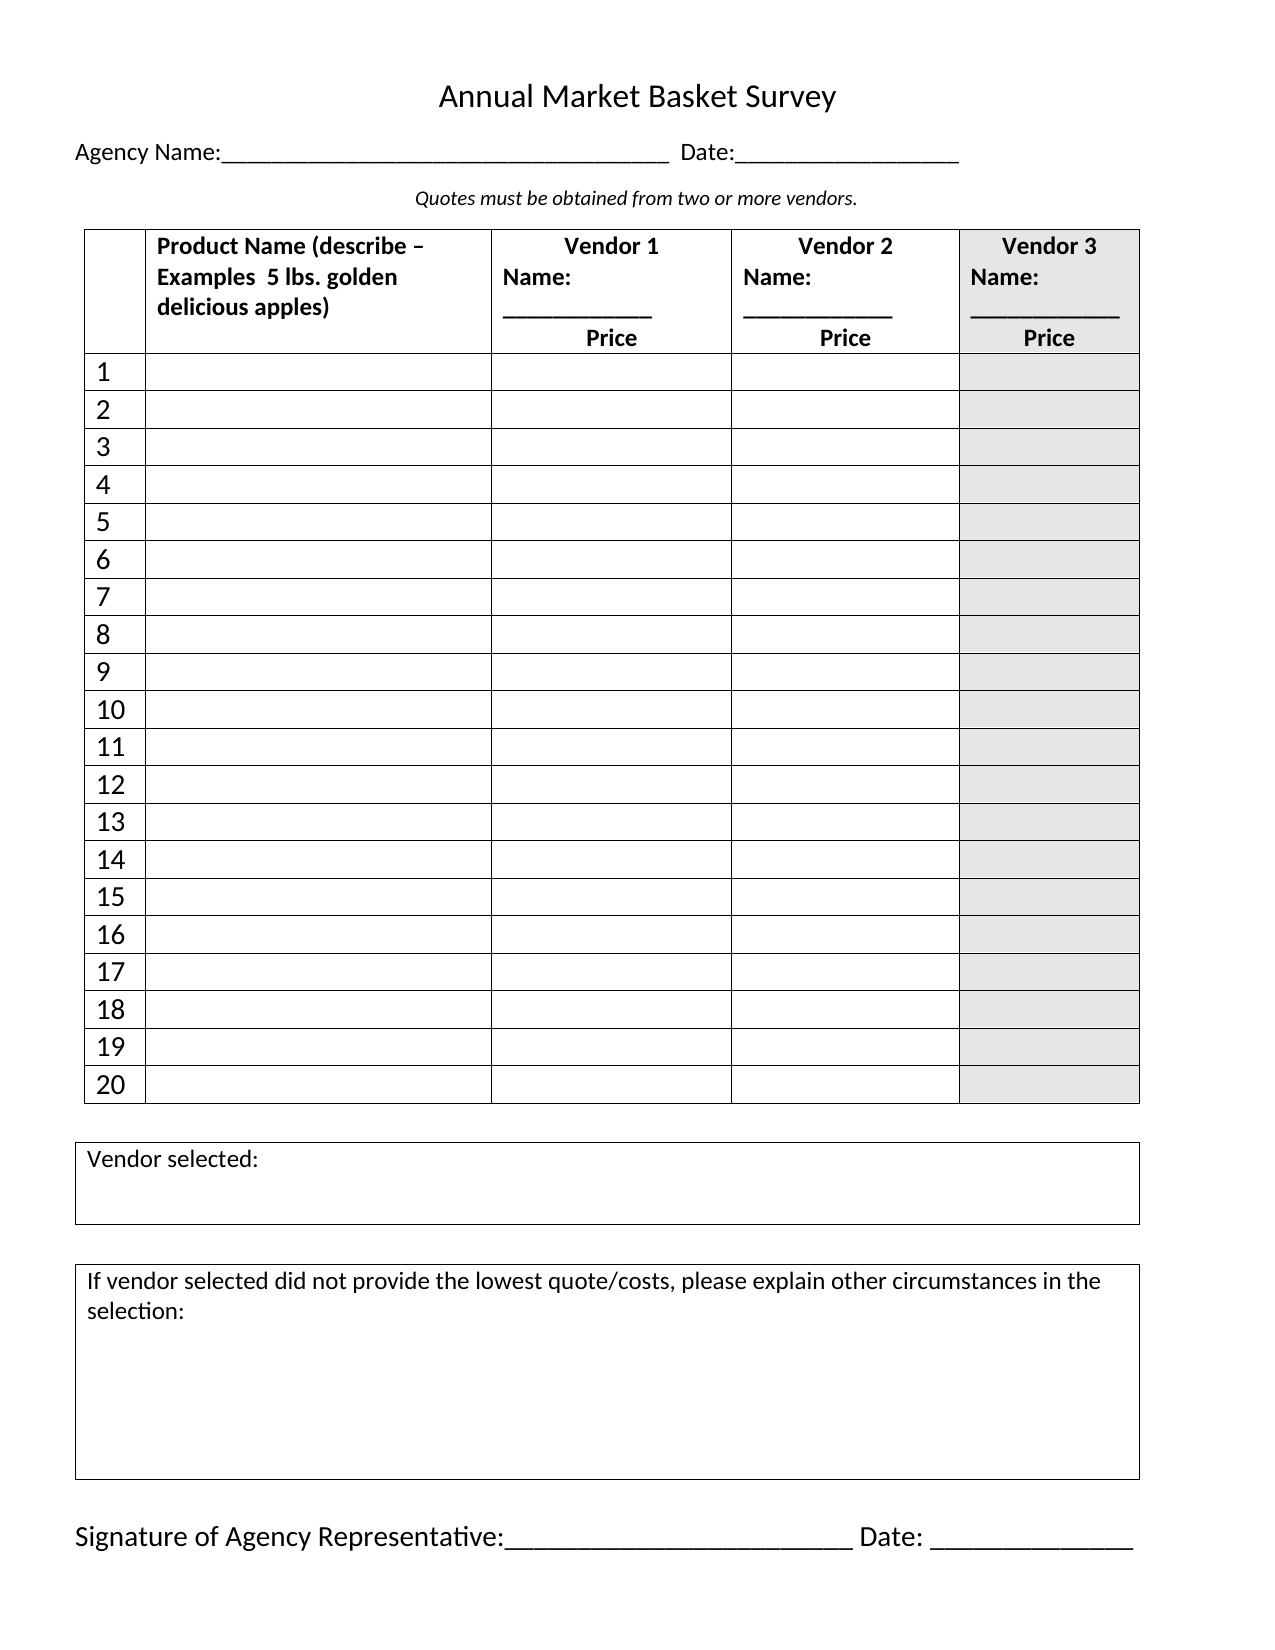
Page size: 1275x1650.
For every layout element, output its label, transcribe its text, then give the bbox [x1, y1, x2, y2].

table_cell [732, 654, 959, 690]
table_cell [732, 954, 959, 990]
table_header [85, 230, 145, 352]
table_cell [732, 804, 959, 840]
table_cell [492, 991, 731, 1027]
table_header Vendor 3 Name: ____________ Price [960, 230, 1139, 352]
table_cell [146, 616, 491, 652]
table_header Vendor selected: [76, 1143, 1139, 1224]
table_cell [732, 841, 959, 877]
table_cell [732, 579, 959, 615]
table_cell [960, 766, 1139, 802]
table_cell [492, 766, 731, 802]
table_cell 14 [85, 841, 145, 877]
table_cell 17 [85, 954, 145, 990]
table_cell [492, 729, 731, 765]
table_cell [960, 991, 1139, 1027]
table_cell [146, 916, 491, 952]
table_header Vendor 1 Name: ____________ Price [492, 230, 731, 352]
table_header If vendor selected did not provide the lowest quote/costs, please explain other circumstances in the selection: [76, 1265, 1139, 1479]
table_cell [492, 954, 731, 990]
table_cell 9 [85, 654, 145, 690]
table_cell [732, 429, 959, 465]
table_cell 11 [85, 729, 145, 765]
text Annual Market Basket Survey [75, 75, 1200, 116]
table_cell [960, 916, 1139, 952]
table_cell 13 [85, 804, 145, 840]
table_cell 6 [85, 541, 145, 577]
table_header Product Name (describe – Examples 5 lbs. golden delicious apples) [146, 230, 491, 352]
table_cell [732, 391, 959, 427]
table_cell [492, 579, 731, 615]
table_cell [960, 1066, 1139, 1102]
table_header Vendor 2 Name: ____________ Price [732, 230, 959, 352]
table_cell [492, 354, 731, 390]
table_cell [492, 916, 731, 952]
table_cell [492, 541, 731, 577]
table_cell [146, 954, 491, 990]
table_cell [146, 691, 491, 727]
table_cell [960, 541, 1139, 577]
table_cell 5 [85, 504, 145, 540]
table_cell [960, 466, 1139, 502]
table_cell 20 [85, 1066, 145, 1102]
table_cell 10 [85, 691, 145, 727]
table_cell [960, 616, 1139, 652]
table_cell [146, 354, 491, 390]
text Signature of Agency Representative:________________________ Date: ______________ [75, 1518, 1200, 1554]
table_cell [492, 691, 731, 727]
table_cell [146, 391, 491, 427]
table_cell [732, 616, 959, 652]
table_cell [492, 429, 731, 465]
table_cell [960, 354, 1139, 390]
table_cell 19 [85, 1029, 145, 1065]
table_cell [492, 804, 731, 840]
table_cell [960, 954, 1139, 990]
table_cell 1 [85, 354, 145, 390]
table_cell [146, 504, 491, 540]
table_cell [960, 429, 1139, 465]
table_cell [732, 991, 959, 1027]
table_cell [492, 466, 731, 502]
table_cell [732, 354, 959, 390]
table_cell [960, 729, 1139, 765]
table_cell [732, 504, 959, 540]
table_cell [732, 1066, 959, 1102]
table_cell [960, 504, 1139, 540]
text Quotes must be obtained from two or more vendors. [75, 185, 1200, 211]
table_cell [732, 1029, 959, 1065]
table_cell [960, 1029, 1139, 1065]
table_cell [146, 541, 491, 577]
table_cell [146, 841, 491, 877]
table_cell [146, 1066, 491, 1102]
table_cell 3 [85, 429, 145, 465]
table_cell [732, 766, 959, 802]
table_cell [960, 579, 1139, 615]
table_cell 4 [85, 466, 145, 502]
table_cell [960, 804, 1139, 840]
table_cell [146, 579, 491, 615]
table_cell [492, 616, 731, 652]
table_cell [492, 1029, 731, 1065]
table_cell [732, 466, 959, 502]
table_cell [960, 879, 1139, 915]
table_cell [146, 804, 491, 840]
table_cell [732, 541, 959, 577]
table_cell [732, 879, 959, 915]
table_cell [146, 466, 491, 502]
table_cell [492, 654, 731, 690]
table_cell [960, 654, 1139, 690]
table_cell 7 [85, 579, 145, 615]
table_cell 12 [85, 766, 145, 802]
table_cell [146, 729, 491, 765]
table_cell [146, 1029, 491, 1065]
table_cell 15 [85, 879, 145, 915]
table_cell [492, 879, 731, 915]
table_cell [732, 729, 959, 765]
table_cell [146, 879, 491, 915]
table_cell [492, 391, 731, 427]
table_cell [732, 916, 959, 952]
text Agency Name:____________________________________ Date:__________________ [75, 136, 1200, 166]
table_cell 18 [85, 991, 145, 1027]
table_cell 8 [85, 616, 145, 652]
table_cell [146, 991, 491, 1027]
table_cell [492, 1066, 731, 1102]
table_cell [960, 691, 1139, 727]
table_cell [146, 429, 491, 465]
table_cell [492, 504, 731, 540]
table_cell [146, 654, 491, 690]
table_cell [732, 691, 959, 727]
table_cell 2 [85, 391, 145, 427]
table_cell 16 [85, 916, 145, 952]
table_cell [960, 841, 1139, 877]
table_cell [492, 841, 731, 877]
table_cell [146, 766, 491, 802]
table_cell [960, 391, 1139, 427]
